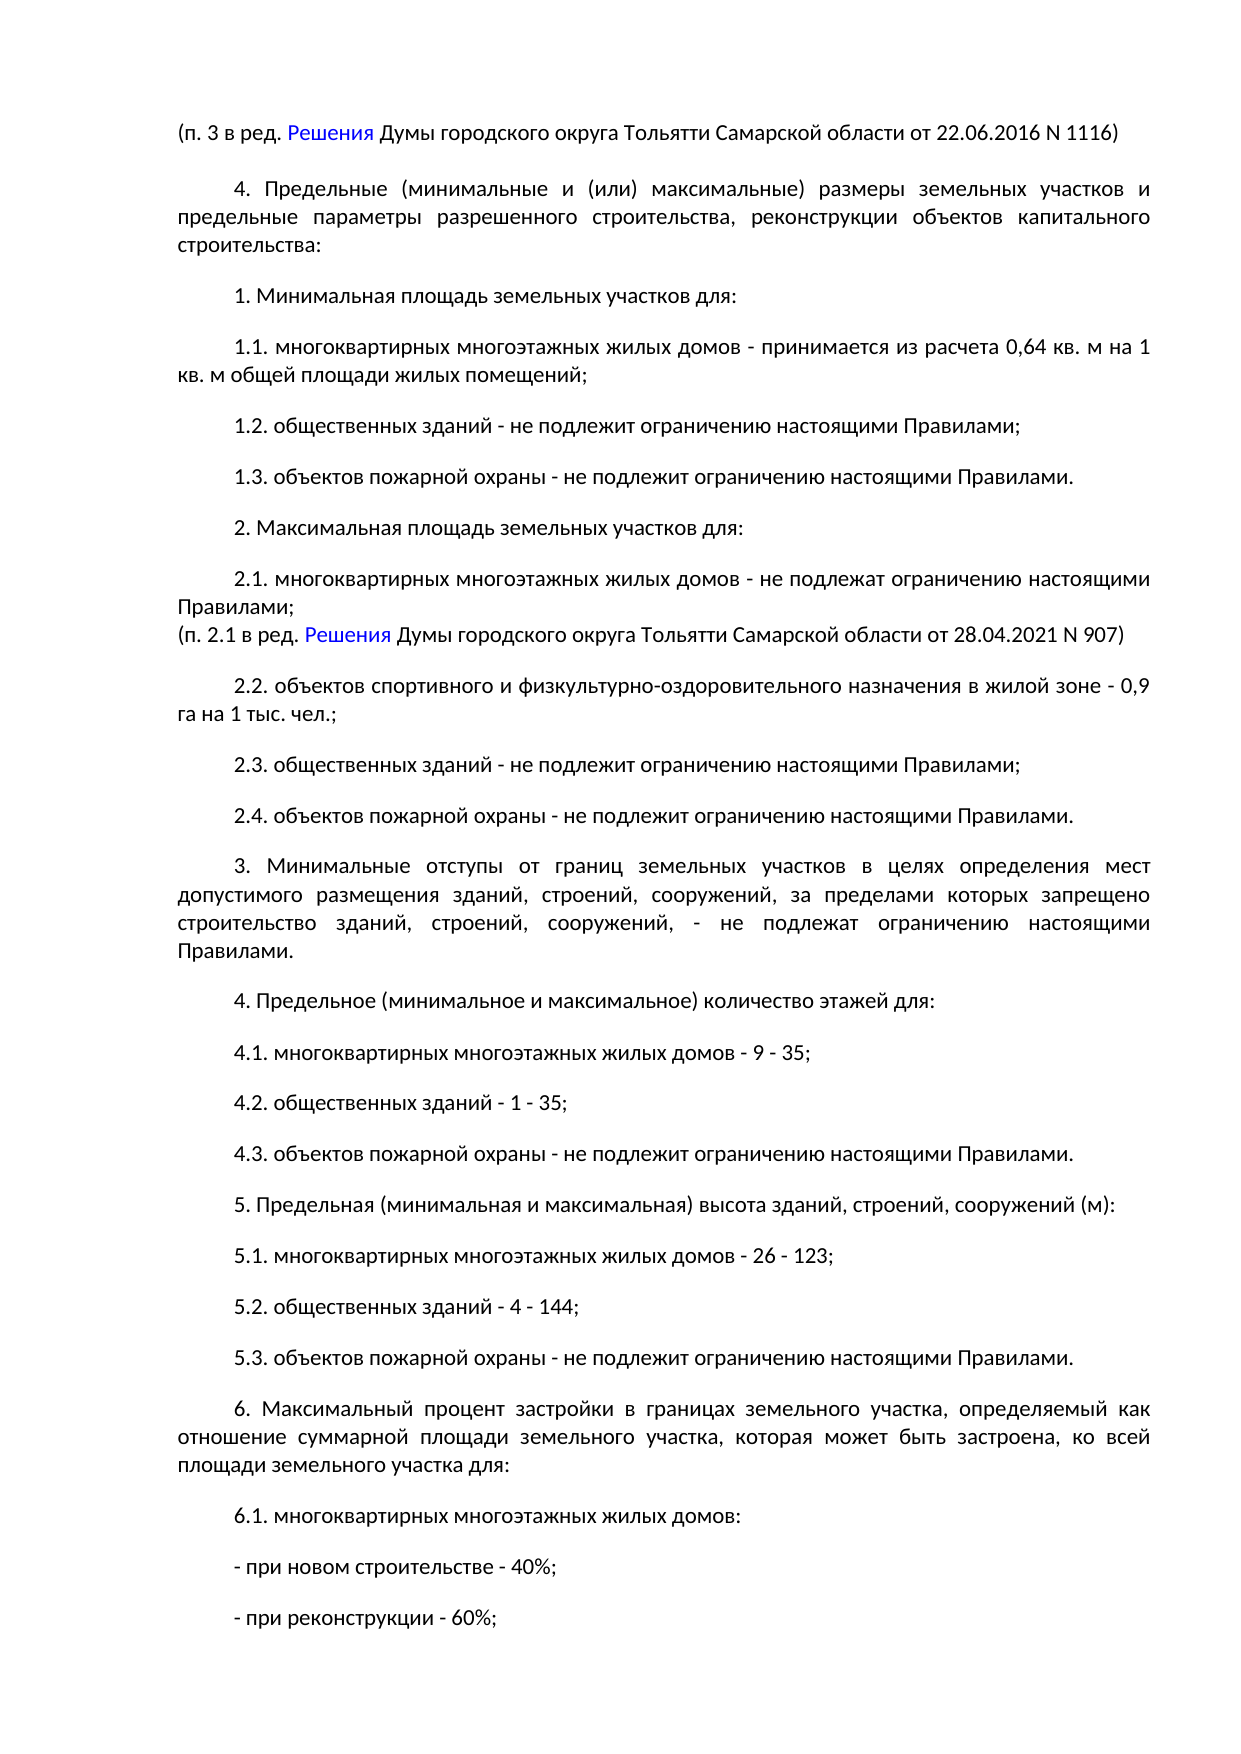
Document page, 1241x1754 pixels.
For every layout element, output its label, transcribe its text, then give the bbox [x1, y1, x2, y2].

text 4.1. многоквартирных многоэтажных жилых домов - 9 - 35; [177, 1038, 1152, 1066]
text 6.1. многоквартирных многоэтажных жилых домов: [177, 1501, 1152, 1529]
text 2.4. объектов пожарной охраны - не подлежит ограничению настоящими Правилами. [177, 801, 1152, 829]
text 4.3. объектов пожарной охраны - не подлежит ограничению настоящими Правилами. [177, 1139, 1152, 1167]
text 4. Предельные (минимальные и (или) максимальные) размеры земельных участков и предельные параметры разрешенного строительства, реконструкции объектов капитального строительства: [177, 174, 1152, 258]
text 2.2. объектов спортивного и физкультурно-оздоровительного назначения в жилой зоне - 0,9 га на 1 тыс. чел.; [177, 671, 1152, 727]
text 3. Минимальные отступы от границ земельных участков в целях определения мест допустимого размещения зданий, строений, сооружений, за пределами которых запрещено строительство зданий, строений, сооружений, - не подлежат ограничению настоящими Правилами. [177, 852, 1152, 964]
text 4. Предельное (минимальное и максимальное) количество этажей для: [177, 987, 1152, 1015]
text - при новом строительстве - 40%; [177, 1552, 1152, 1580]
text 2. Максимальная площадь земельных участков для: [177, 513, 1152, 541]
text 1.2. общественных зданий - не подлежит ограничению настоящими Правилами; [177, 411, 1152, 439]
text 5.2. общественных зданий - 4 - 144; [177, 1292, 1152, 1320]
text - при реконструкции - 60%; [177, 1603, 1152, 1631]
text (п. 3 в ред. Решения Думы городского округа Тольятти Самарской области от 22.06.2016 N 1116) [177, 118, 1152, 146]
text 6. Максимальный процент застройки в границах земельного участка, определяемый как отношение суммарной площади земельного участка, которая может быть застроена, ко всей площади земельного участка для: [177, 1394, 1152, 1478]
text 1.3. объектов пожарной охраны - не подлежит ограничению настоящими Правилами. [177, 462, 1152, 490]
text 1.1. многоквартирных многоэтажных жилых домов - принимается из расчета 0,64 кв. м на 1 кв. м общей площади жилых помещений; [177, 332, 1152, 388]
text 5.3. объектов пожарной охраны - не подлежит ограничению настоящими Правилами. [177, 1343, 1152, 1371]
text 2.1. многоквартирных многоэтажных жилых домов - не подлежат ограничению настоящими Правилами; [177, 564, 1152, 620]
text 1. Минимальная площадь земельных участков для: [177, 281, 1152, 309]
text (п. 2.1 в ред. Решения Думы городского округа Тольятти Самарской области от 28.04.2021 N 907) [177, 620, 1152, 648]
text 5.1. многоквартирных многоэтажных жилых домов - 26 - 123; [177, 1241, 1152, 1269]
text 4.2. общественных зданий - 1 - 35; [177, 1088, 1152, 1117]
text 5. Предельная (минимальная и максимальная) высота зданий, строений, сооружений (м): [177, 1190, 1152, 1218]
text 2.3. общественных зданий - не подлежит ограничению настоящими Правилами; [177, 750, 1152, 778]
